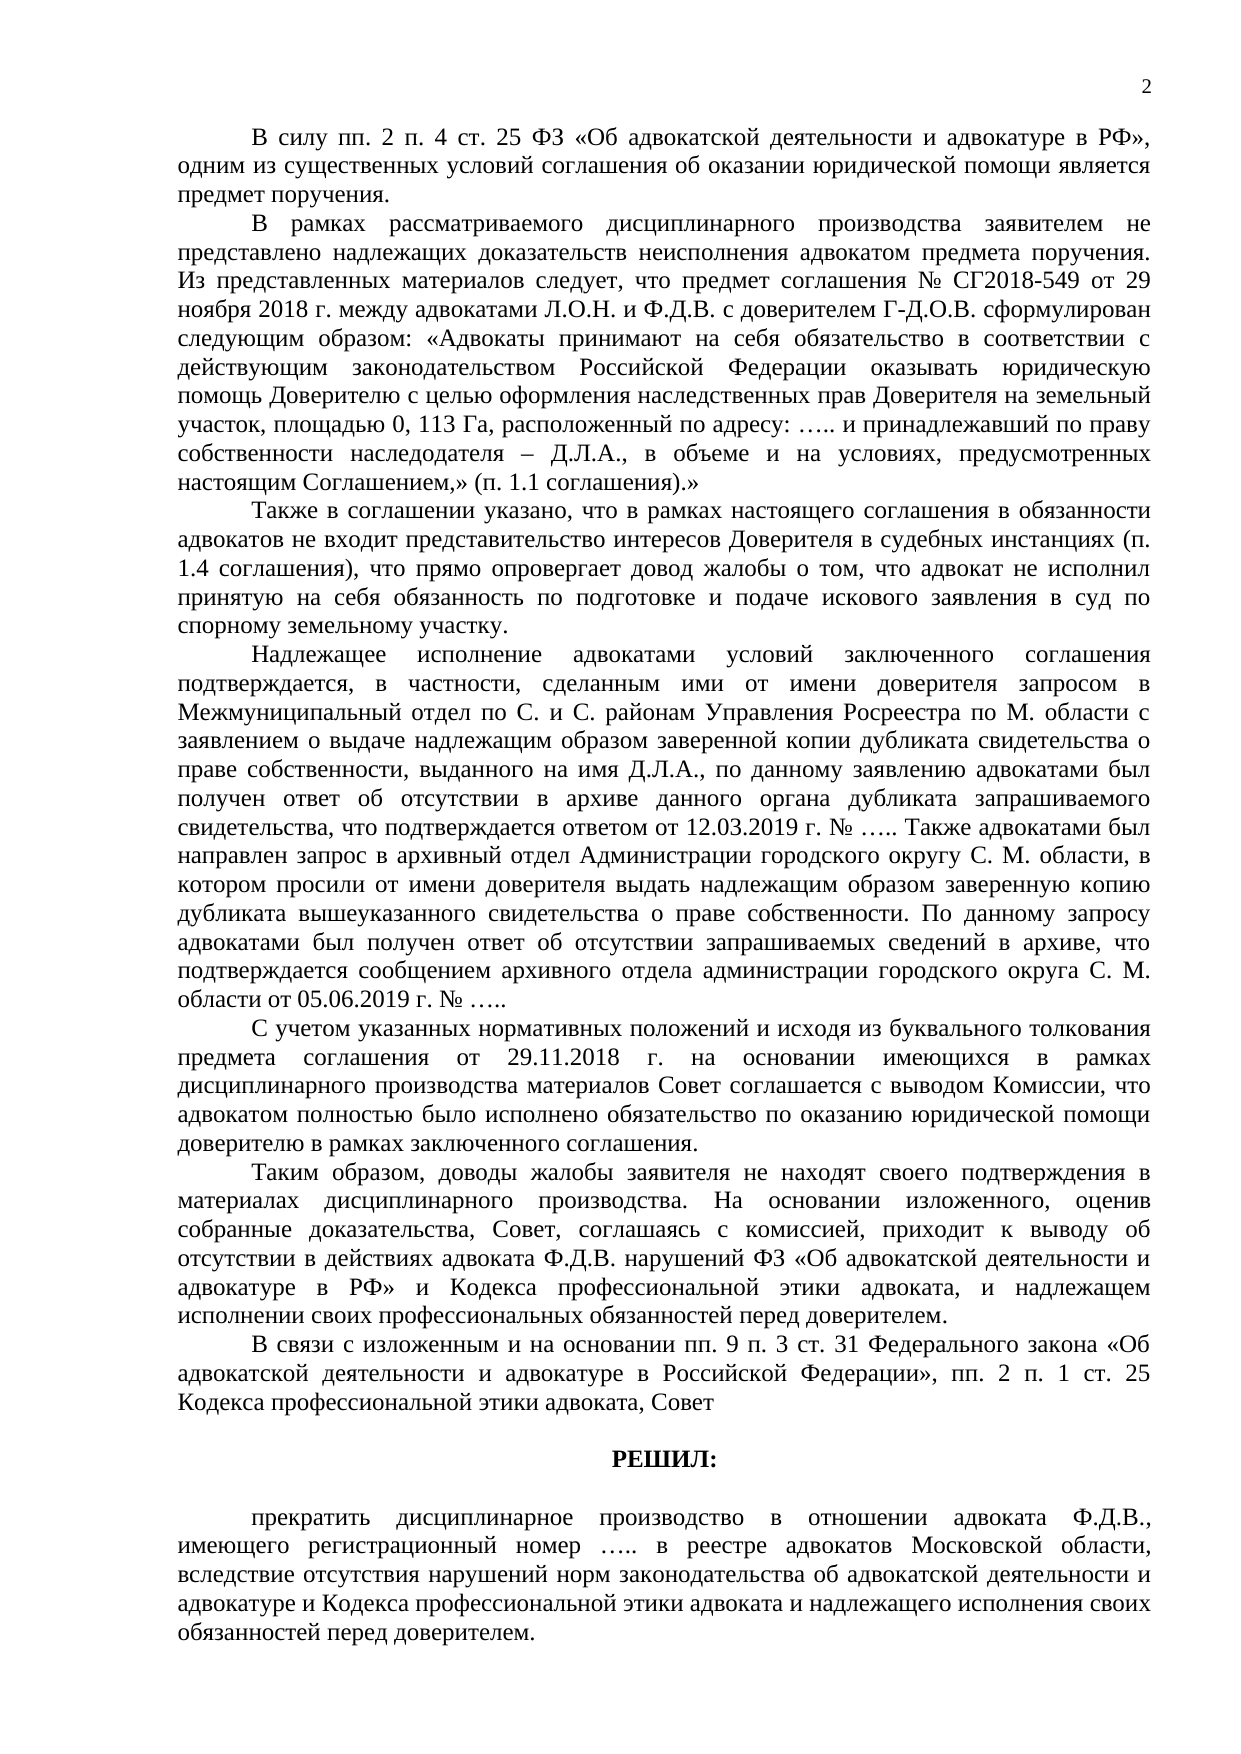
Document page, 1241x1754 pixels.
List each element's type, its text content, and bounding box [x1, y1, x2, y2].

text РЕШИЛ: [177, 1444, 1152, 1473]
text Таким образом, доводы жалобы заявителя не находят своего подтверждения в материалах дисциплинарного производства. На основании изложенного, оценив собранные доказательства, Совет, соглашаясь с комиссией, приходит к выводу об отсутствии в действиях адвоката Ф.Д.В. нарушений ФЗ «Об адвокатской деятельности и адвокатуре в РФ» и Кодекса профессиональной этики адвоката, и надлежащем исполнении своих профессиональных обязанностей перед доверителем. [177, 1157, 1152, 1329]
text В рамках рассматриваемого дисциплинарного производства заявителем не представлено надлежащих доказательств неисполнения адвокатом предмета поручения. Из представленных материалов следует, что предмет соглашения № СГ2018-549 от 29 ноября 2018 г. между адвокатами Л.О.Н. и Ф.Д.В. с доверителем Г-Д.О.В. сформулирован следующим образом: «Адвокаты принимают на себя обязательство в соответствии с действующим законодательством Российской Федерации оказывать юридическую помощь Доверителю с целью оформления наследственных прав Доверителя на земельный участок, площадью 0, 113 Га, расположенный по адресу: ….. и принадлежавший по праву собственности наследодателя – Д.Л.А., в объеме и на условиях, предусмотренных настоящим Соглашением,» (п. 1.1 соглашения).» [177, 208, 1152, 496]
text Надлежащее исполнение адвокатами условий заключенного соглашения подтверждается, в частности, сделанным ими от имени доверителя запросом в Межмуниципальный отдел по С. и С. районам Управления Росреестра по М. области с заявлением о выдаче надлежащим образом заверенной копии дубликата свидетельства о праве собственности, выданного на имя Д.Л.А., по данному заявлению адвокатами был получен ответ об отсутствии в архиве данного органа дубликата запрашиваемого свидетельства, что подтверждается ответом от 12.03.2019 г. № ….. Также адвокатами был направлен запрос в архивный отдел Администрации городского округу С. М. области, в котором просили от имени доверителя выдать надлежащим образом заверенную копию дубликата вышеуказанного свидетельства о праве собственности. По данному запросу адвокатами был получен ответ об отсутствии запрашиваемых сведений в архиве, что подтверждается сообщением архивного отдела администрации городского округа С. М. области от 05.06.2019 г. № ….. [177, 639, 1152, 1013]
text прекратить дисциплинарное производство в отношении адвоката Ф.Д.В., имеющего регистрационный номер ….. в реестре адвокатов Московской области, вследствие отсутствия нарушений норм законодательства об адвокатской деятельности и адвокатуре и Кодекса профессиональной этики адвоката и надлежащего исполнения своих обязанностей перед доверителем. [177, 1502, 1152, 1646]
text С учетом указанных нормативных положений и исходя из буквального толкования предмета соглашения от 29.11.2018 г. на основании имеющихся в рамках дисциплинарного производства материалов Совет соглашается с выводом Комиссии, что адвокатом полностью было исполнено обязательство по оказанию юридической помощи доверителю в рамках заключенного соглашения. [177, 1013, 1152, 1157]
text В силу пп. 2 п. 4 ст. 25 ФЗ «Об адвокатской деятельности и адвокатуре в РФ», одним из существенных условий соглашения об оказании юридической помощи является предмет поручения. [177, 122, 1152, 208]
text В связи с изложенным и на основании пп. 9 п. 3 ст. 31 Федерального закона «Об адвокатской деятельности и адвокатуре в Российской Федерации», пп. 2 п. 1 ст. 25 Кодекса профессиональной этики адвоката, Совет [177, 1329, 1152, 1416]
text Также в соглашении указано, что в рамках настоящего соглашения в обязанности адвокатов не входит представительство интересов Доверителя в судебных инстанциях (п. 1.4 соглашения), что прямо опровергает довод жалобы о том, что адвокат не исполнил принятую на себя обязанность по подготовке и подаче искового заявления в суд по спорному земельному участку. [177, 496, 1152, 639]
